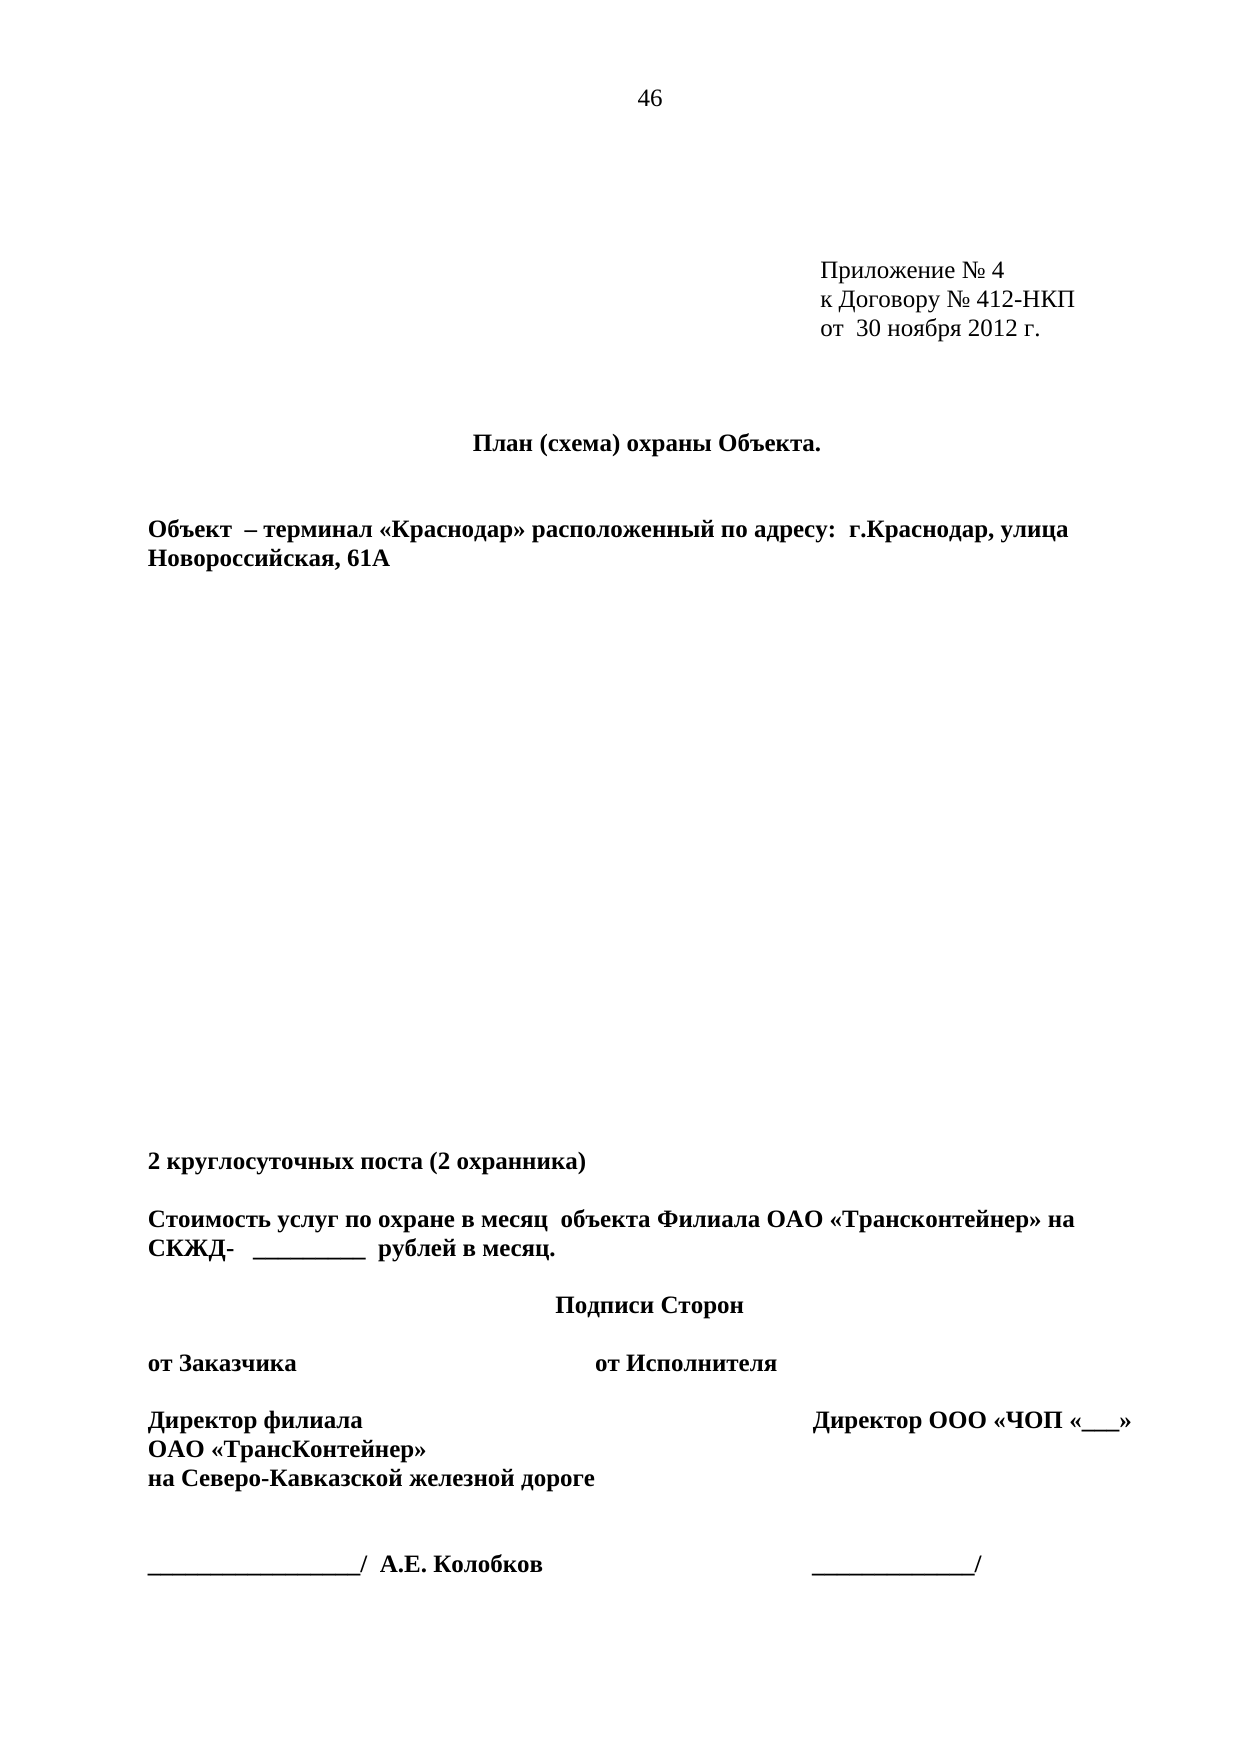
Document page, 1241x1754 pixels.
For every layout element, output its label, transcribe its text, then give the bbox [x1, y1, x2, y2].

text 2 круглосуточных поста (2 охранника) [148, 1146, 1152, 1175]
text от Заказчика от Исполнителя [148, 1348, 1152, 1376]
text Приложение № 4 [443, 255, 1152, 284]
text План (схема) охраны Объекта. [148, 428, 1152, 456]
text ОАО «ТрансКонтейнер» [148, 1434, 1152, 1463]
text от 30 ноября 2012 г. [820, 313, 1152, 341]
text Стоимость услуг по охране в месяц объекта Филиала ОАО «Трансконтейнер» на СКЖД- _________ рублей в месяц. [148, 1204, 1152, 1261]
text на Северо-Кавказской железной дороге [148, 1463, 1152, 1491]
text Объект – терминал «Краснодар» расположенный по адресу: г.Краснодар, улица Новороссийская, 61А [148, 514, 1152, 571]
text к Договору № 412-НКП [820, 284, 1152, 313]
text _________________/ А.Е. Колобков _____________/ [148, 1549, 1152, 1578]
text Директор филиала Директор ООО «ЧОП «___» [148, 1405, 1152, 1434]
text Подписи Сторон [148, 1290, 1152, 1319]
